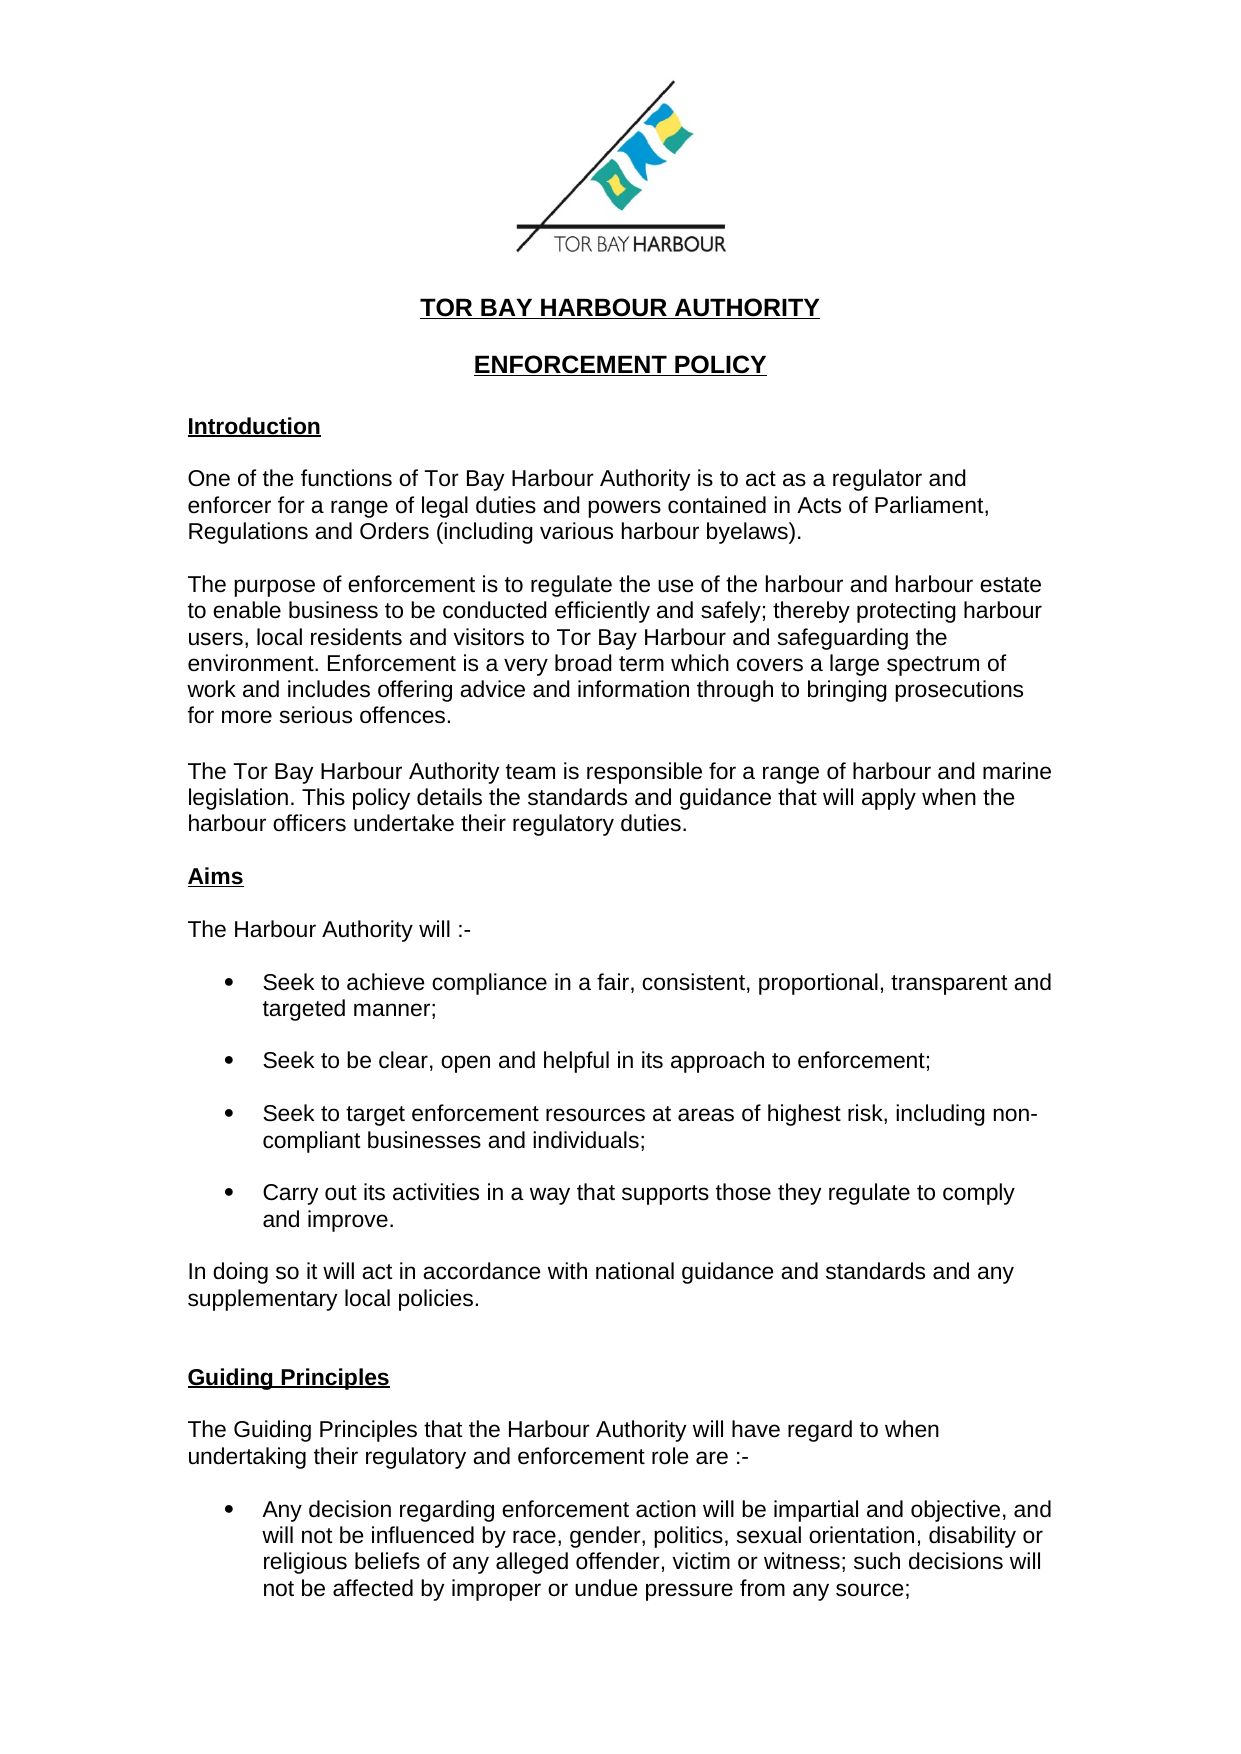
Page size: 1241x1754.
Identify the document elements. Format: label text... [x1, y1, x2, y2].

text The Guiding Principles that the will have regard to when undertaking their regulatory and enforcement role are :- [187, 1416, 1053, 1469]
text ENFORCEMENT POLICY [187, 350, 1053, 379]
list Seek to target enforcement resources at areas of highest risk, including non-compliant businesses and individuals; [225, 1100, 1053, 1153]
text In doing so it will act in accordance with national guidance and standards and any supplementary local policies. [187, 1258, 1053, 1311]
text The Tor Bay team is responsible for a range of harbour and marine legislation. This policy details the standards and guidance that will apply when the harbour officers undertake their regulatory duties. [187, 758, 1053, 837]
text The purpose of enforcement is to regulate the use of the harbour and harbour estate to enable business to be conducted efficiently and safely; thereby protecting harbour users, local residents and visitors to and safeguarding the environment. Enforcement is a very broad term which covers a large spectrum of work and includes offering advice and information through to bringing prosecutions for more serious offences. [187, 571, 1053, 729]
text Introduction [187, 413, 1053, 439]
list Seek to be clear, open and helpful in its approach to enforcement; [225, 1047, 1053, 1074]
picture [495, 62, 747, 270]
text TOR BAY HARBOUR AUTHORITY [187, 293, 1053, 322]
list Any decision regarding enforcement action will be impartial and objective, and will not be influenced by race, gender, politics, sexual orientation, disability or religious beliefs of any alleged offender, victim or witness; such decisions will not be affected by improper or undue pressure from any source; [225, 1496, 1053, 1601]
text Aims [187, 863, 1053, 889]
text One of the functions of Tor Bay is to act as a regulator and enforcer for a range of legal duties and powers contained in Acts of Parliament, Regulations and Orders (including various harbour byelaws). [187, 465, 1053, 544]
text The will :- [187, 916, 1053, 942]
list Seek to achieve compliance in a fair, consistent, proportional, transparent and targeted manner; [225, 968, 1053, 1021]
text Guiding Principles [187, 1364, 1053, 1390]
list Carry out its activities in a way that supports those they regulate to comply and improve. [225, 1179, 1053, 1232]
